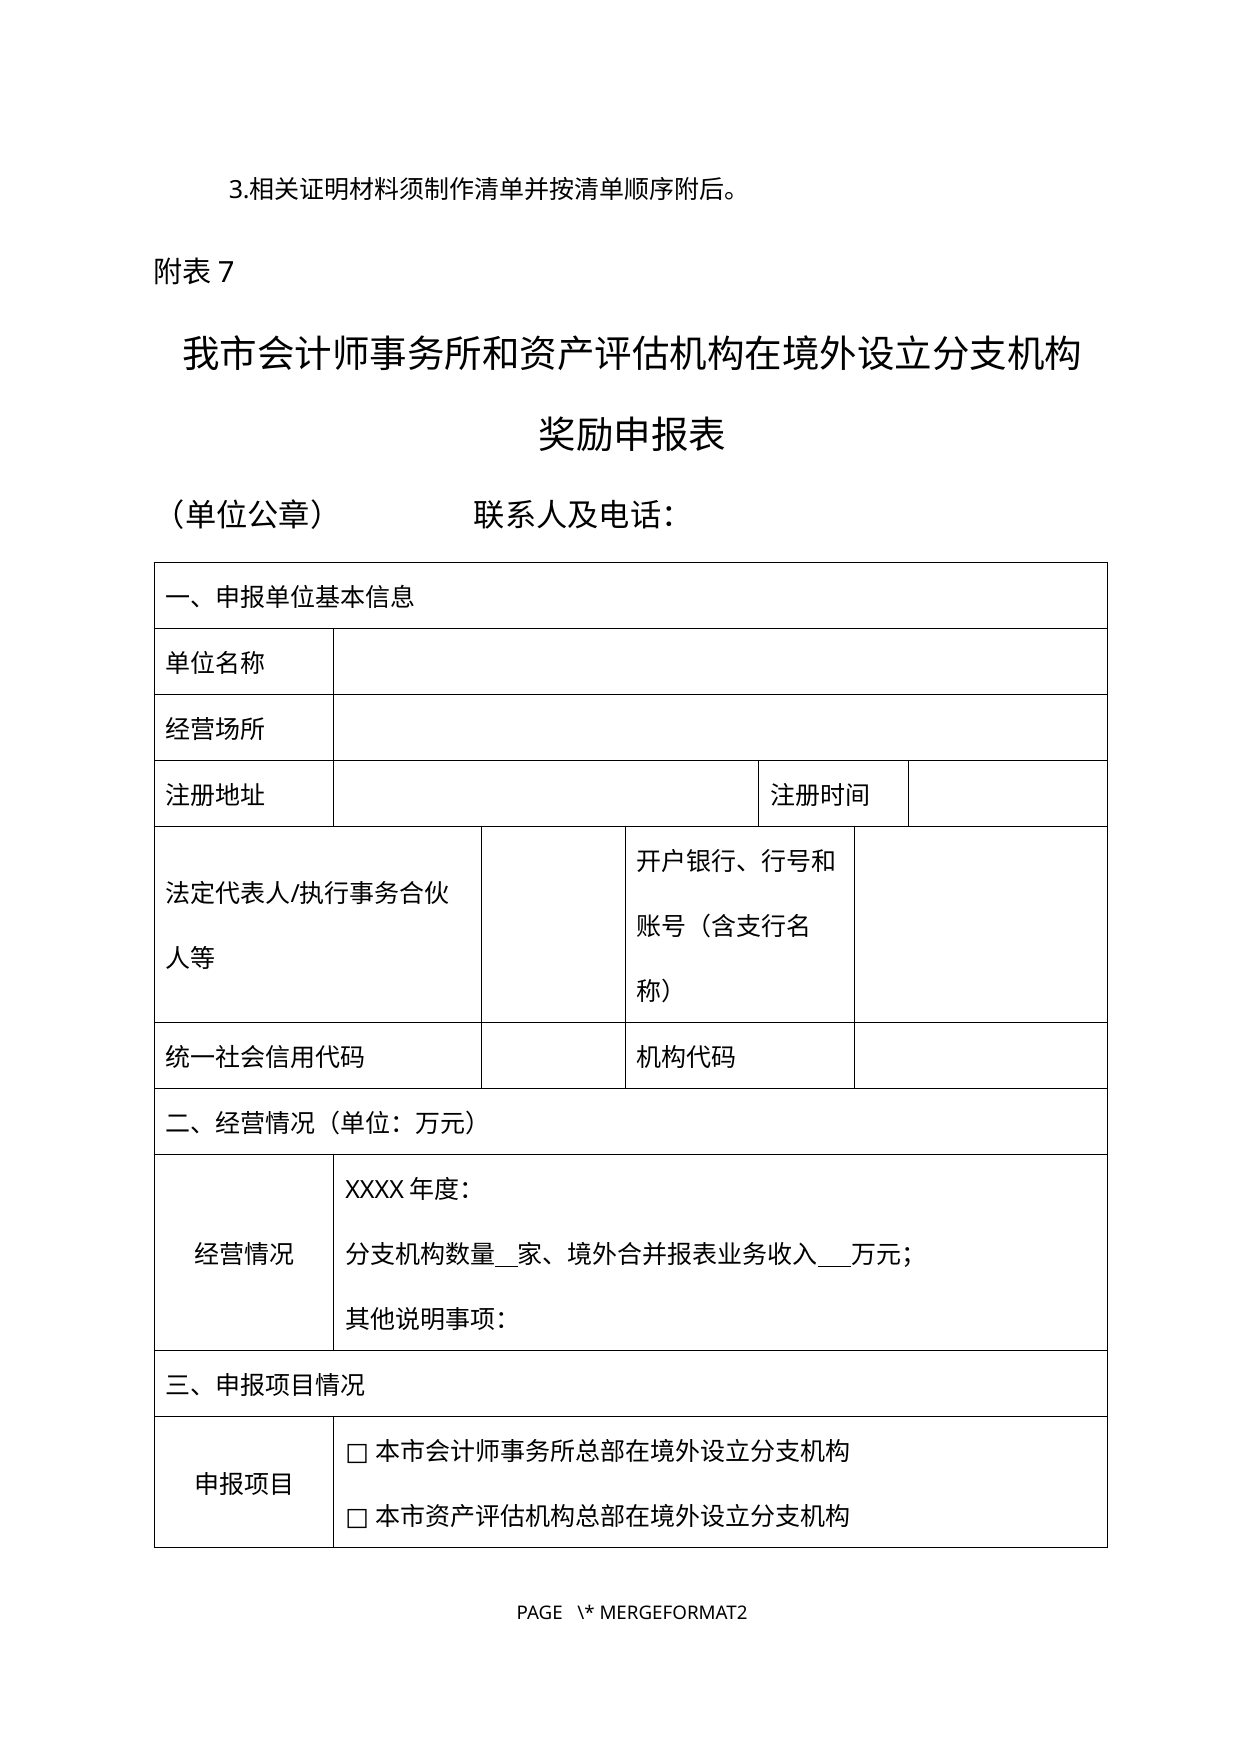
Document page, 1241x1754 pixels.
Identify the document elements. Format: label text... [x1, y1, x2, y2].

text 3.相关证明材料须制作清单并按清单顺序附后。 [153, 156, 1110, 221]
text 附表7 [153, 237, 1110, 302]
table_cell 经营场所 [155, 695, 333, 760]
table_cell 注册地址 [155, 761, 333, 826]
table_cell □ 本市会计师事务所总部在境外设立分支机构 □ 本市资产评估机构总部在境外设立分支机构 [334, 1417, 1107, 1547]
table_cell 开户银行、行号和账号（含支行名称） [626, 827, 854, 1022]
table_cell 二、经营情况（单位：万元） [155, 1089, 1107, 1154]
table_cell [334, 695, 1107, 760]
text 奖励申报表 [153, 399, 1110, 464]
table_cell 注册时间 [759, 761, 908, 826]
table_cell [482, 827, 625, 1022]
table_cell [334, 629, 1107, 694]
table_cell 三、申报项目情况 [155, 1351, 1107, 1416]
table_cell 申报项目 [155, 1417, 333, 1547]
table_header 一、申报单位基本信息 [155, 563, 1107, 628]
table_cell [855, 1023, 1107, 1088]
table_cell 机构代码 [626, 1023, 854, 1088]
text 我市会计师事务所和资产评估机构在境外设立分支机构 [153, 318, 1110, 383]
text （单位公章） 联系人及电话： [153, 481, 1110, 546]
table_cell 统一社会信用代码 [155, 1023, 481, 1088]
table_cell [334, 761, 758, 826]
table_cell 法定代表人/执行事务合伙人等 [155, 827, 481, 1022]
table_cell XXXX年度： 分支机构数量 家、境外合并报表业务收入 万元； 其他说明事项： [334, 1155, 1107, 1350]
table_cell 经营情况 [155, 1155, 333, 1350]
table_cell [909, 761, 1107, 826]
table_cell 单位名称 [155, 629, 333, 694]
table_cell [482, 1023, 625, 1088]
table_cell [855, 827, 1107, 1022]
